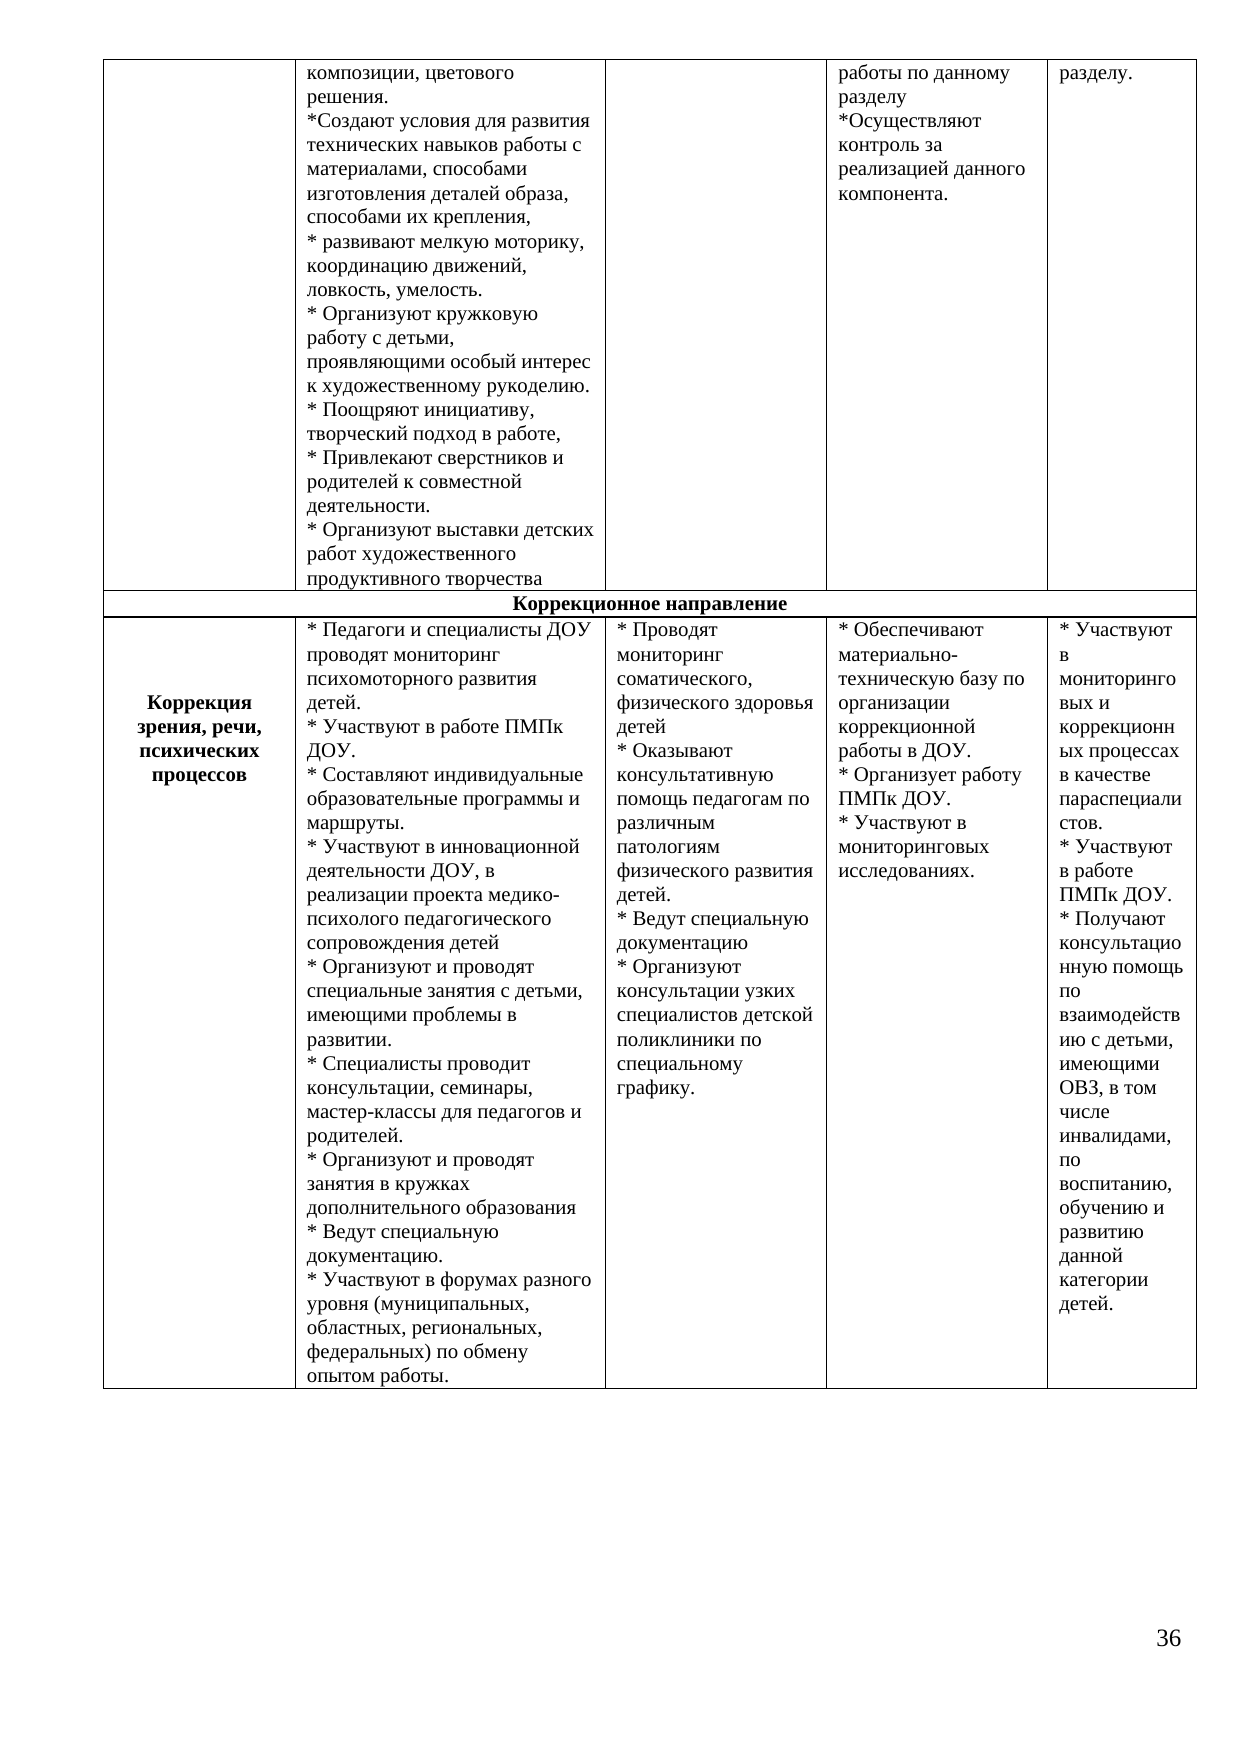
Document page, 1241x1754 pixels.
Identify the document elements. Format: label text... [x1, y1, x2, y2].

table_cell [104, 60, 295, 589]
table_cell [827, 60, 1047, 589]
table_cell * Участвуют в мониторинговых и коррекционных процессах в качестве параспециалистов. * Участвуют в работе ПМПк ДОУ. * Получают консультационную помощь по взаимодействию с детьми, имеющими ОВЗ, в том числе инвалидами, по воспитанию, обучению и развитию данной категории детей. [1048, 618, 1196, 1387]
table_cell * Проводят мониторинг соматического, физического здоровья детей * Оказывают консультативную помощь педагогам по различным патологиям физического развития детей. * Ведут специальную документацию * Организуют консультации узких специалистов детской поликлиники по специальному графику. [606, 618, 826, 1387]
table_cell [606, 60, 826, 589]
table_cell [296, 60, 605, 589]
table_cell Коррекционное направление [104, 591, 1196, 616]
table_cell Коррекция зрения, речи, психических процессов [104, 618, 295, 1387]
table_cell * Обеспечивают материально-техническую базу по организации коррекционной работы в ДОУ. * Организует работу ПМПк ДОУ. * Участвуют в мониторинговых исследованиях. [827, 618, 1047, 1387]
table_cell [1048, 60, 1196, 589]
table_cell * Педагоги и специалисты ДОУ проводят мониторинг психомоторного развития детей. * Участвуют в работе ПМПк ДОУ. * Составляют индивидуальные образовательные программы и маршруты. * Участвуют в инновационной деятельности ДОУ, в реализации проекта медико-психолого педагогического сопровождения детей * Организуют и проводят специальные занятия с детьми, имеющими проблемы в развитии. * Специалисты проводит консультации, семинары, мастер-классы для педагогов и родителей. * Организуют и проводят занятия в кружках дополнительного образования * Ведут специальную документацию. * Участвуют в форумах разного уровня (муниципальных, областных, региональных, федеральных) по обмену опытом работы. [296, 618, 605, 1387]
